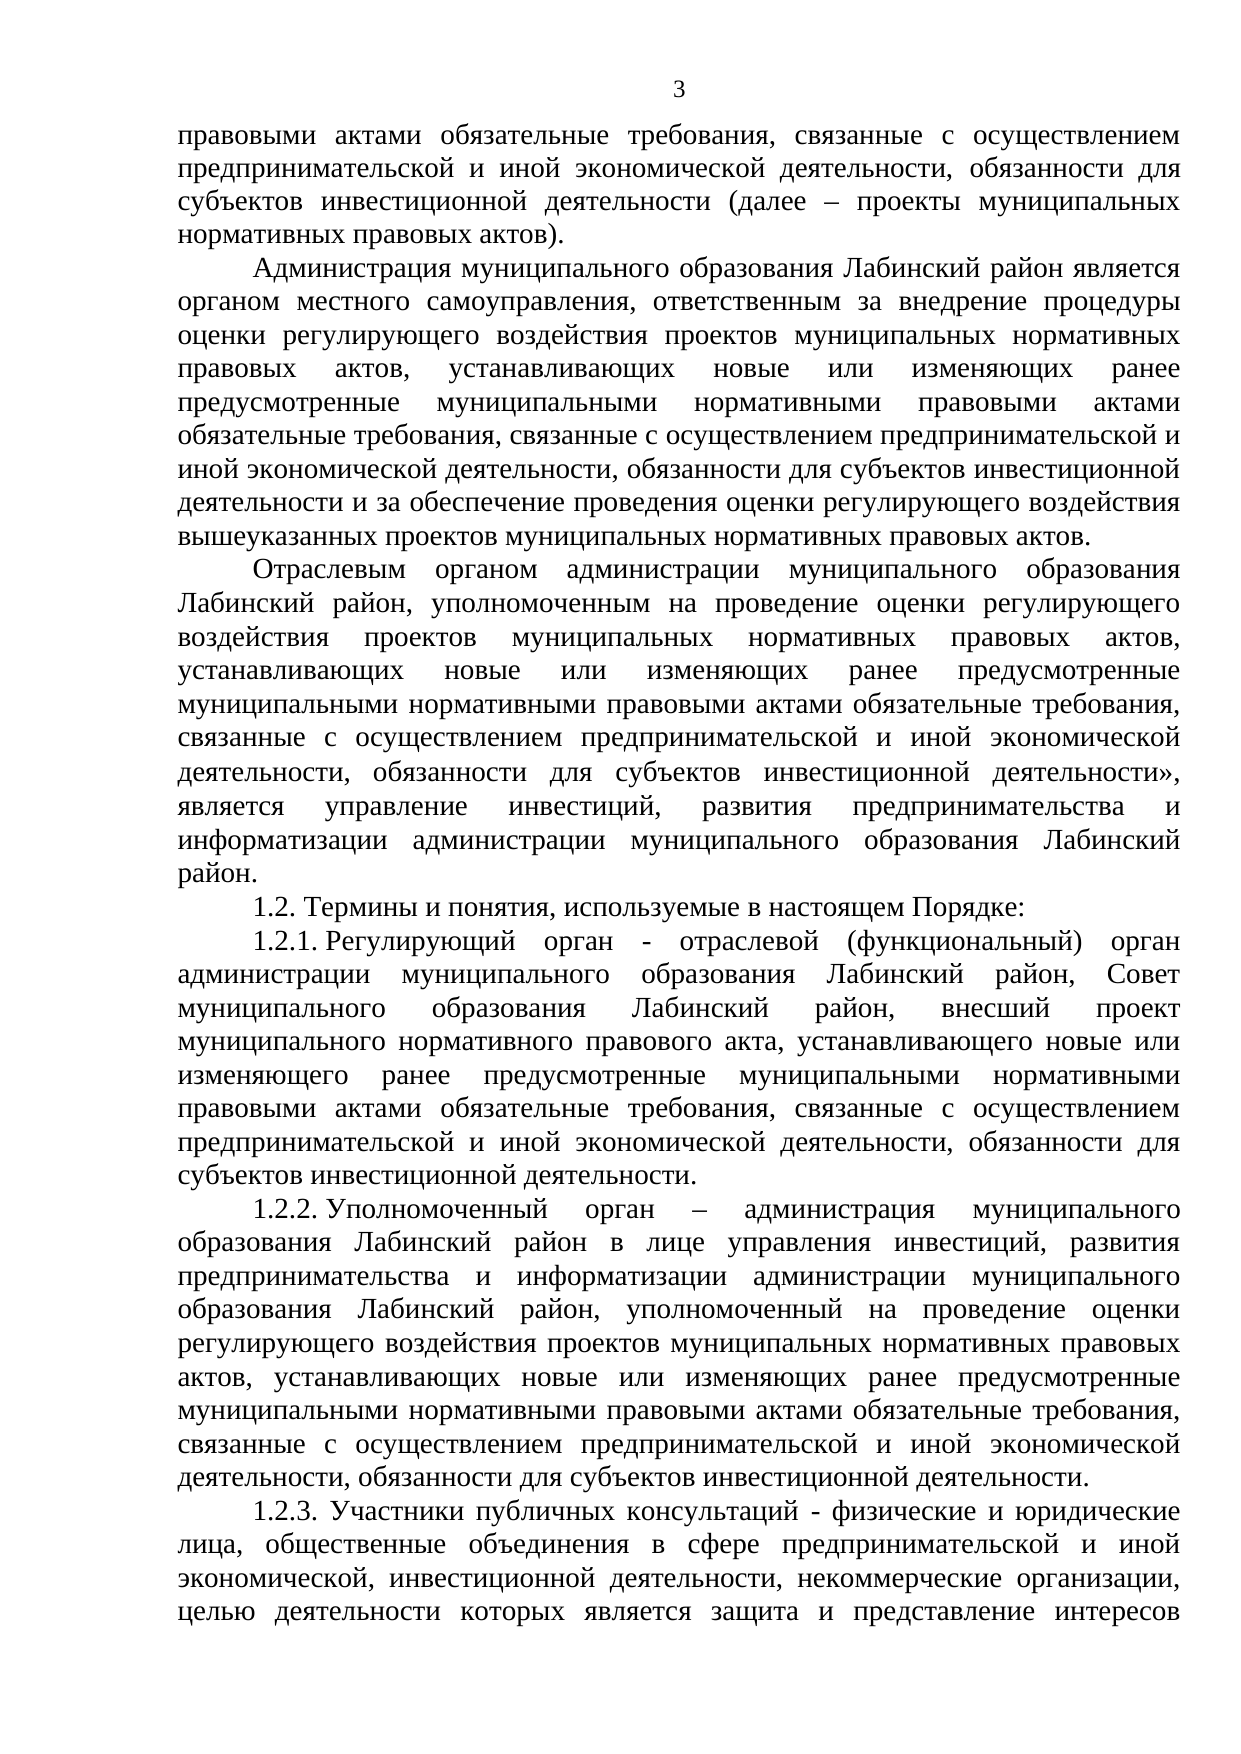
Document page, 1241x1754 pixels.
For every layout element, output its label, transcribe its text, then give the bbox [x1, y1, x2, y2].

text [177, 1493, 1181, 1627]
text Администрация муниципального образования Лабинский район является органом местного самоуправления, ответственным за внедрение процедуры оценки регулирующего воздействия проектов муниципальных нормативных правовых актов, устанавливающих новые или изменяющих ранее предусмотренные муниципальными нормативными правовыми актами обязательные требования, связанные с осуществлением предпринимательской и иной экономической деятельности, обязанности для субъектов инвестиционной деятельности и за обеспечение проведения оценки регулирующего воздействия вышеуказанных проектов муниципальных нормативных правовых актов. [177, 250, 1181, 552]
text Отраслевым органом администрации муниципального образования Лабинский район, уполномоченным на проведение оценки регулирующего воздействия проектов муниципальных нормативных правовых актов, устанавливающих новые или изменяющих ранее предусмотренные муниципальными нормативными правовыми актами обязательные требования, связанные с осуществлением предпринимательской и иной экономической деятельности, обязанности для субъектов инвестиционной деятельности», является управление инвестиций, развития предпринимательства и информатизации администрации муниципального образования Лабинский район. [177, 552, 1181, 889]
text 1.2.2. Уполномоченный орган – администрация муниципального образования Лабинский район в лице управления инвестиций, развития предпринимательства и информатизации администрации муниципального образования Лабинский район, уполномоченный на проведение оценки регулирующего воздействия проектов муниципальных нормативных правовых актов, устанавливающих новые или изменяющих ранее предусмотренные муниципальными нормативными правовыми актами обязательные требования, связанные с осуществлением предпринимательской и иной экономической деятельности, обязанности для субъектов инвестиционной деятельности. [177, 1191, 1181, 1493]
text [177, 118, 1181, 250]
text 1.2.1. Регулирующий орган - отраслевой (функциональный) орган администрации муниципального образования Лабинский район, Совет муниципального образования Лабинский район, внесший проект муниципального нормативного правового акта, устанавливающего новые или изменяющего ранее предусмотренные муниципальными нормативными правовыми актами обязательные требования, связанные с осуществлением предпринимательской и иной экономической деятельности, обязанности для субъектов инвестиционной деятельности. [177, 923, 1181, 1191]
text 1.2. Термины и понятия, используемые в настоящем Порядке: [177, 889, 1181, 923]
